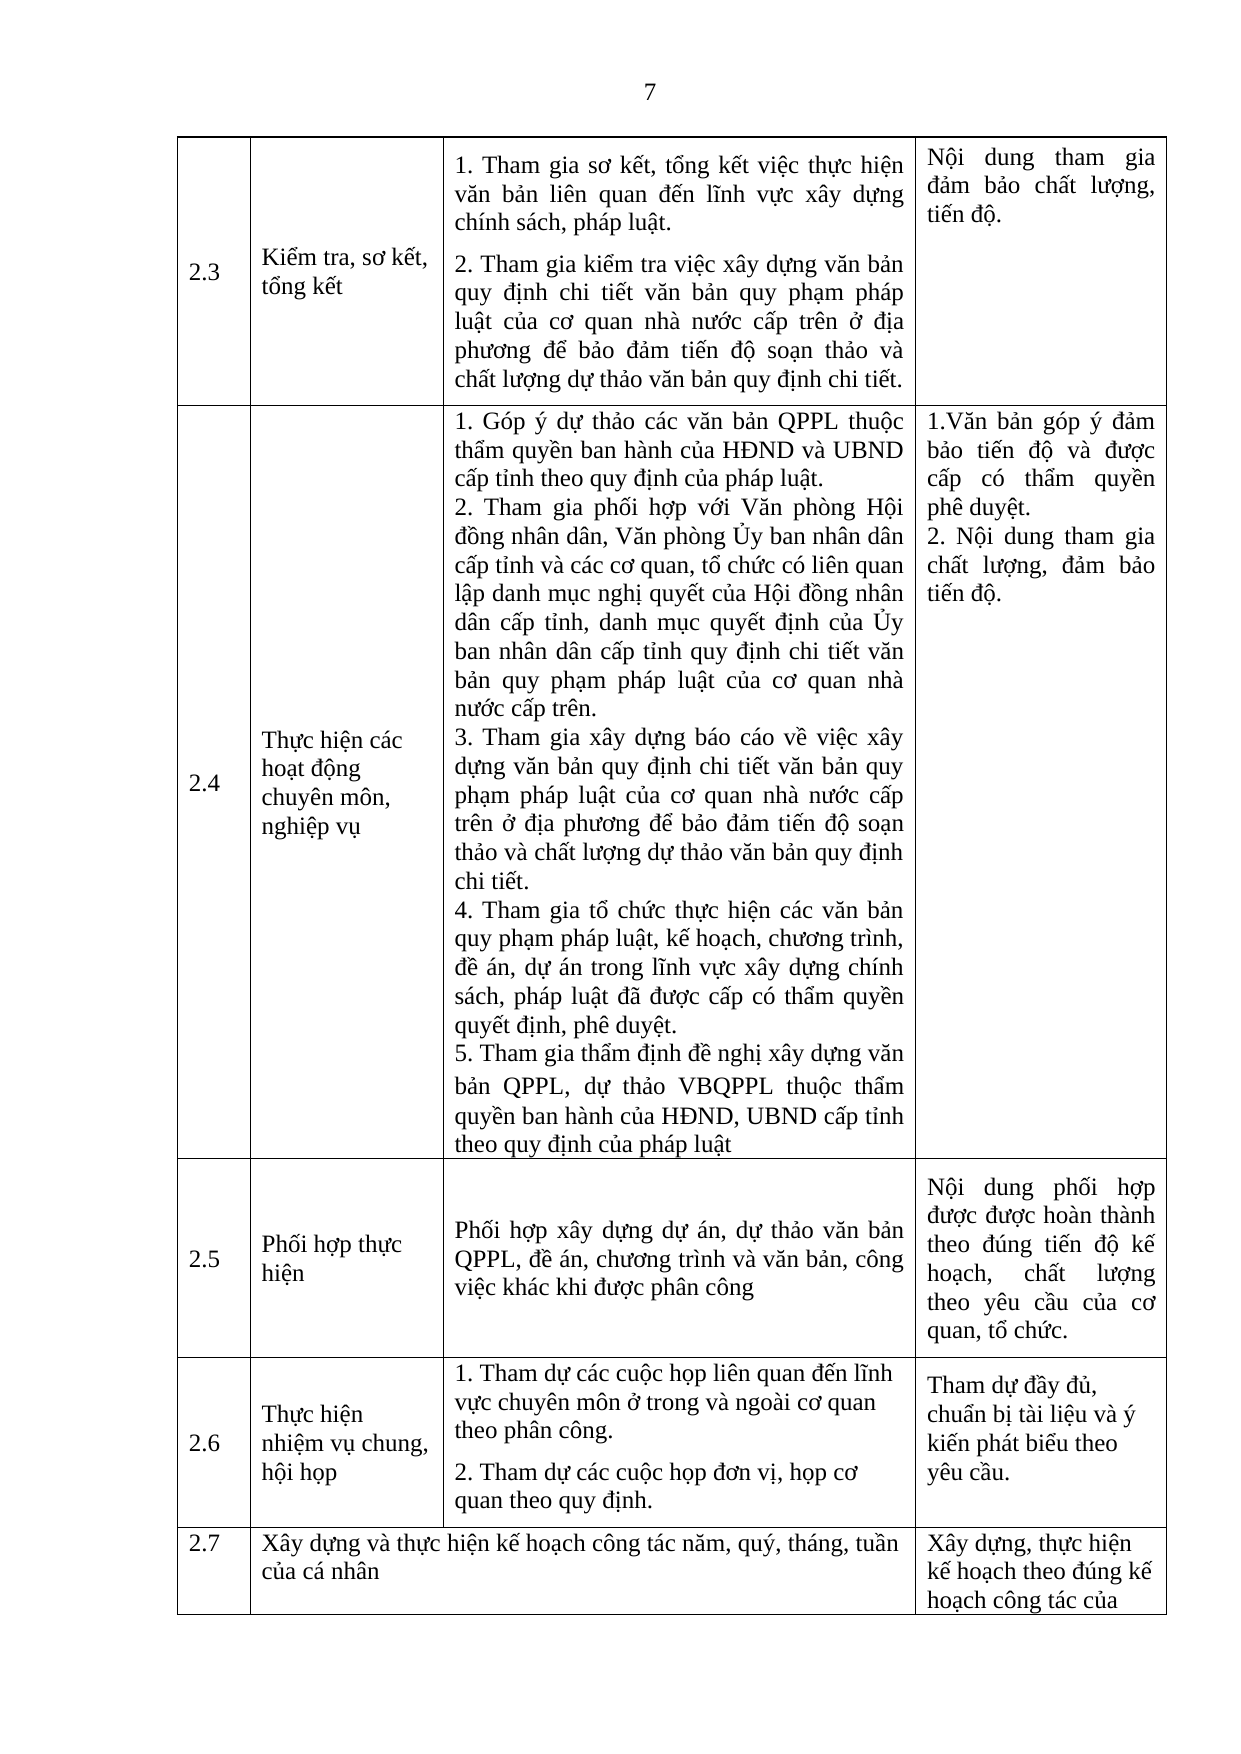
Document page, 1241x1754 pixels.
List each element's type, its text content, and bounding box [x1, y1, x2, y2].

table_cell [251, 1528, 915, 1614]
table_cell 1. Tham gia sơ kết, tổng kết việc thực hiện văn bản liên quan đến lĩnh vực xây dựng chính sách, pháp luật. 2. Tham gia kiểm tra việc xây dựng văn bản quy định chi tiết văn bản quy phạm pháp luật của cơ quan nhà nước cấp trên ở địa phương để bảo đảm tiến độ soạn thảo và chất lượng dự thảo văn bản quy định chi tiết. [444, 138, 915, 405]
table_cell Tham dự đầy đủ, chuẩn bị tài liệu và ý kiến phát biểu theo yêu cầu. [916, 1358, 1166, 1527]
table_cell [916, 1528, 1166, 1614]
table_cell Nội dung phối hợp được được hoàn thành theo đúng tiến độ kế hoạch, chất lượng theo yêu cầu của cơ quan, tổ chức. [916, 1159, 1166, 1357]
table_cell 1. Tham dự các cuộc họp liên quan đến lĩnh vực chuyên môn ở trong và ngoài cơ quan theo phân công. 2. Tham dự các cuộc họp đơn vị, họp cơ quan theo quy định. [444, 1358, 915, 1527]
table_cell 2.7 [178, 1528, 250, 1614]
table_cell 2.4 [178, 406, 250, 1158]
table_cell Nội dung tham gia đảm bảo chất lượng, tiến độ. [916, 138, 1166, 405]
table_cell Thực hiện nhiệm vụ chung, hội họp [251, 1358, 443, 1527]
table_cell 2.5 [178, 1159, 250, 1357]
table_cell Thực hiện các hoạt động chuyên môn, nghiệp vụ [251, 406, 443, 1158]
table_cell 1. Góp ý dự thảo các văn bản QPPL thuộc thẩm quyền ban hành của HĐND và UBND cấp tỉnh theo quy định của pháp luật. 2. Tham gia phối hợp với Văn phòng Hội đồng nhân dân, Văn phòng Ủy ban nhân dân cấp tỉnh và các cơ quan, tổ chức có liên quan lập danh mục nghị quyết của Hội đồng nhân dân cấp tỉnh, danh mục quyết định của Ủy ban nhân dân cấp tỉnh quy định chi tiết văn bản quy phạm pháp luật của cơ quan nhà nước cấp trên. 3. Tham gia xây dựng báo cáo về việc xây dựng văn bản quy định chi tiết văn bản quy phạm pháp luật của cơ quan nhà nước cấp trên ở địa phương để bảo đảm tiến độ soạn thảo và chất lượng dự thảo văn bản quy định chi tiết. 4. Tham gia tổ chức thực hiện các văn bản quy phạm pháp luật, kế hoạch, chương trình, đề án, dự án trong lĩnh vực xây dựng chính sách, pháp luật đã được cấp có thẩm quyền quyết định, phê duyệt. 5. Tham gia thẩm định đề nghị xây dựng văn bản QPPL, dự thảo VBQPPL thuộc thẩm quyền ban hành của HĐND, UBND cấp tỉnh theo quy định của pháp luật [444, 406, 915, 1158]
table_cell Kiểm tra, sơ kết, tổng kết [251, 138, 443, 405]
table_cell Phối hợp xây dựng dự án, dự thảo văn bản QPPL, đề án, chương trình và văn bản, công việc khác khi được phân công [444, 1159, 915, 1357]
table_cell Phối hợp thực hiện [251, 1159, 443, 1357]
table_cell 1.Văn bản góp ý đảm bảo tiến độ và được cấp có thẩm quyền phê duyệt. 2. Nội dung tham gia chất lượng, đảm bảo tiến độ. [916, 406, 1166, 1158]
table_cell 2.3 [178, 138, 250, 405]
table_cell 2.6 [178, 1358, 250, 1527]
